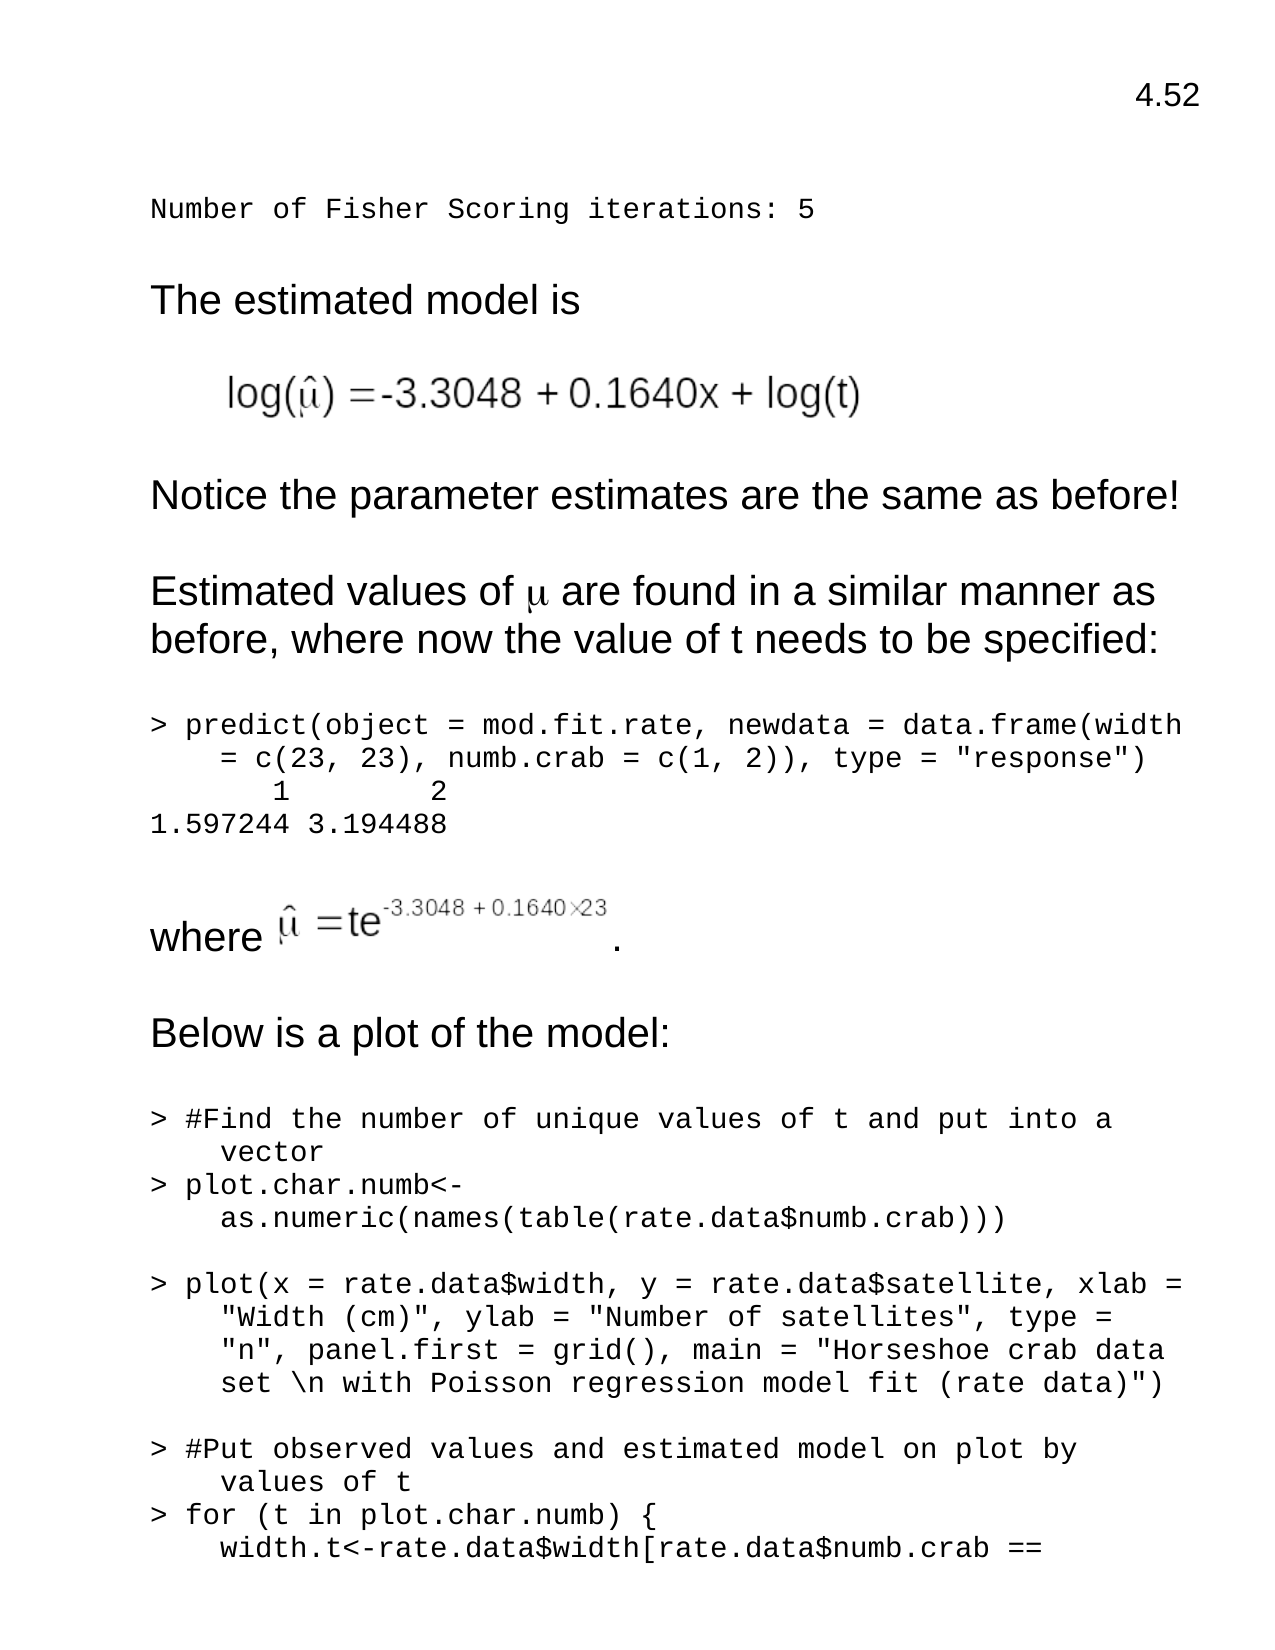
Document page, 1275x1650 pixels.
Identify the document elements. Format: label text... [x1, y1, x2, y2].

text > #Put observed values and estimated model on plot by [150, 1434, 1200, 1467]
text > predict(object = mod.fit.rate, newdata = data.frame(width [150, 710, 1200, 743]
text > #Find the number of unique values of t and put into a [150, 1104, 1200, 1137]
text The estimated model is [150, 275, 1200, 323]
text where . [150, 890, 1200, 960]
text Estimated values of are found in a similar manner as before, where now the value of t needs to be specified: [150, 566, 1200, 662]
text Below is a plot of the model: [150, 1008, 1200, 1056]
text "Width (cm)", ylab = "Number of satellites", type = [150, 1302, 1200, 1335]
text Notice the parameter estimates are the same as before! [150, 470, 1200, 518]
text > plot.char.numb<- [150, 1170, 1200, 1203]
text set \n with Poisson regression model fit (rate data)") [150, 1368, 1200, 1401]
text as.numeric(names(table(rate.data$numb.crab))) [150, 1203, 1200, 1236]
text width.t<-rate.data$width[rate.data$numb.crab == [150, 1533, 1200, 1566]
text 1.597244 3.194488 [150, 809, 1200, 842]
text "n", panel.first = grid(), main = "Horseshoe crab data [150, 1335, 1200, 1368]
text > for (t in plot.char.numb) { [150, 1500, 1200, 1533]
text > plot(x = rate.data$width, y = rate.data$satellite, xlab = [150, 1269, 1200, 1302]
text 1 2 [150, 776, 1200, 809]
text vector [150, 1137, 1200, 1170]
text values of t [150, 1467, 1200, 1500]
text Number of Fisher Scoring iterations: 5 [150, 194, 1200, 227]
text = c(23, 23), numb.crab = c(1, 2)), type = "response") [150, 743, 1200, 776]
